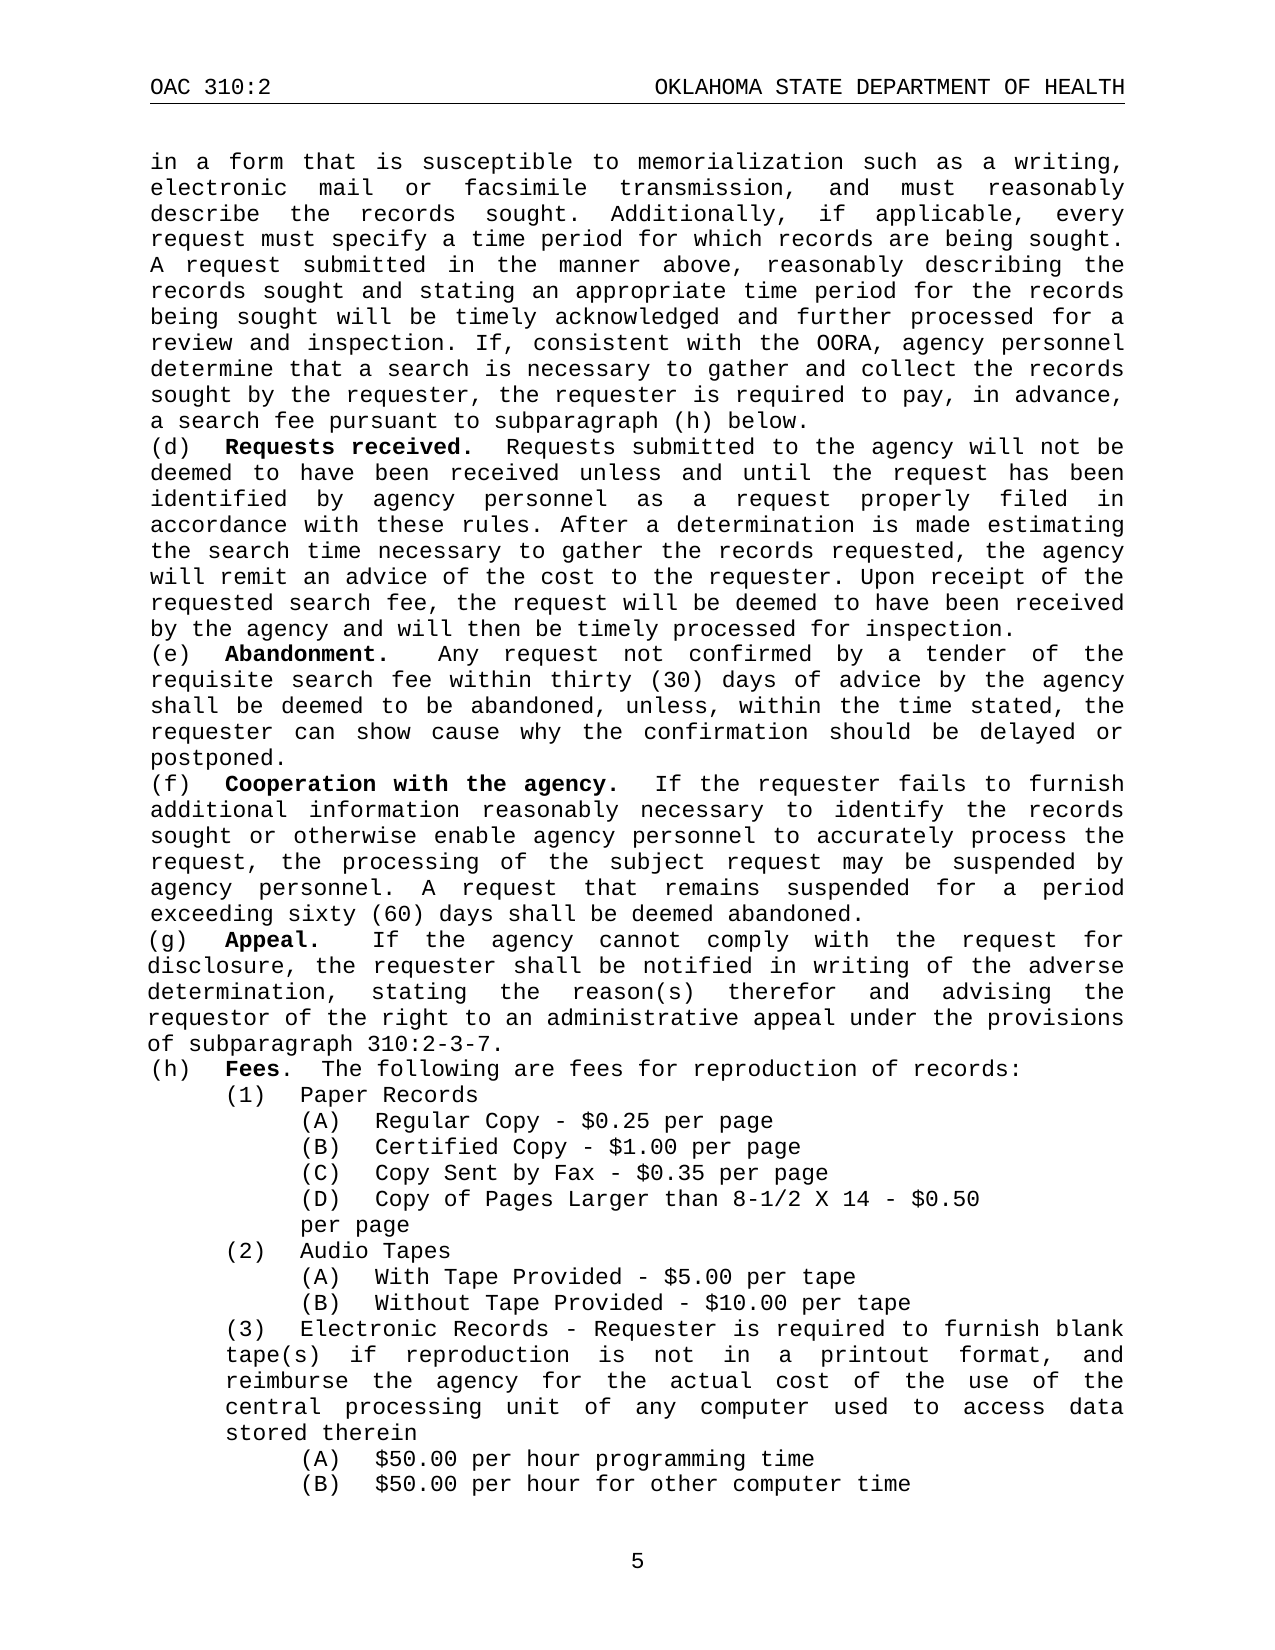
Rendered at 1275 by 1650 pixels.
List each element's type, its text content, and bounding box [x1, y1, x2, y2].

text (e) Abandonment. Any request not confirmed by a tender of the requisite search fee within thirty (30) days of advice by the agency shall be deemed to be abandoned, unless, within the time stated, the requester can show cause why the confirmation should be delayed or postponed. [150, 643, 1125, 772]
text (A) Regular Copy - $0.25 per page [147, 1110, 1125, 1136]
text (C) Copy Sent by Fax - $0.35 per page [147, 1162, 1125, 1187]
text (f) Cooperation with the agency. If the requester fails to furnish additional information reasonably necessary to identify the records sought or otherwise enable agency personnel to accurately process the request, the processing of the subject request may be suspended by agency personnel. A request that remains suspended for a period exceeding sixty (60) days shall be deemed abandoned. [150, 772, 1125, 928]
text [150, 150, 1125, 435]
text (g) Appeal. If the agency cannot comply with the request for disclosure, the requester shall be notified in writing of the adverse determination, stating the reason(s) therefor and advising the requestor of the right to an administrative appeal under the provisions of subparagraph 310:2-3-7. [147, 928, 1125, 1058]
text (A) $50.00 per hour programming time [225, 1447, 1125, 1473]
text (B) Certified Copy - $1.00 per page [147, 1136, 1125, 1162]
text (1) Paper Records [147, 1084, 1125, 1110]
text (D) Copy of Pages Larger than 8-1/2 X 14 - $0.50 [147, 1187, 1125, 1213]
text (h) Fees. The following are fees for reproduction of records: [147, 1058, 1125, 1084]
text (d) Requests received. Requests submitted to the agency will not be deemed to have been received unless and until the request has been identified by agency personnel as a request properly filed in accordance with these rules. After a determination is made estimating the search time necessary to gather the records requested, the agency will remit an advice of the cost to the requester. Upon receipt of the requested search fee, the request will be deemed to have been received by the agency and will then be timely processed for inspection. [150, 435, 1125, 643]
text (A) With Tape Provided - $5.00 per tape [150, 1265, 1125, 1291]
text (3) Electronic Records - Requester is required to furnish blank tape(s) if reproduction is not in a printout format, and reimburse the agency for the actual cost of the use of the central processing unit of any computer used to access data stored therein [225, 1317, 1125, 1447]
text (B) Without Tape Provided - $10.00 per tape [150, 1291, 1125, 1317]
text per page [300, 1213, 1125, 1239]
text (B) $50.00 per hour for other computer time [300, 1473, 1125, 1499]
text (2) Audio Tapes [150, 1239, 1125, 1265]
